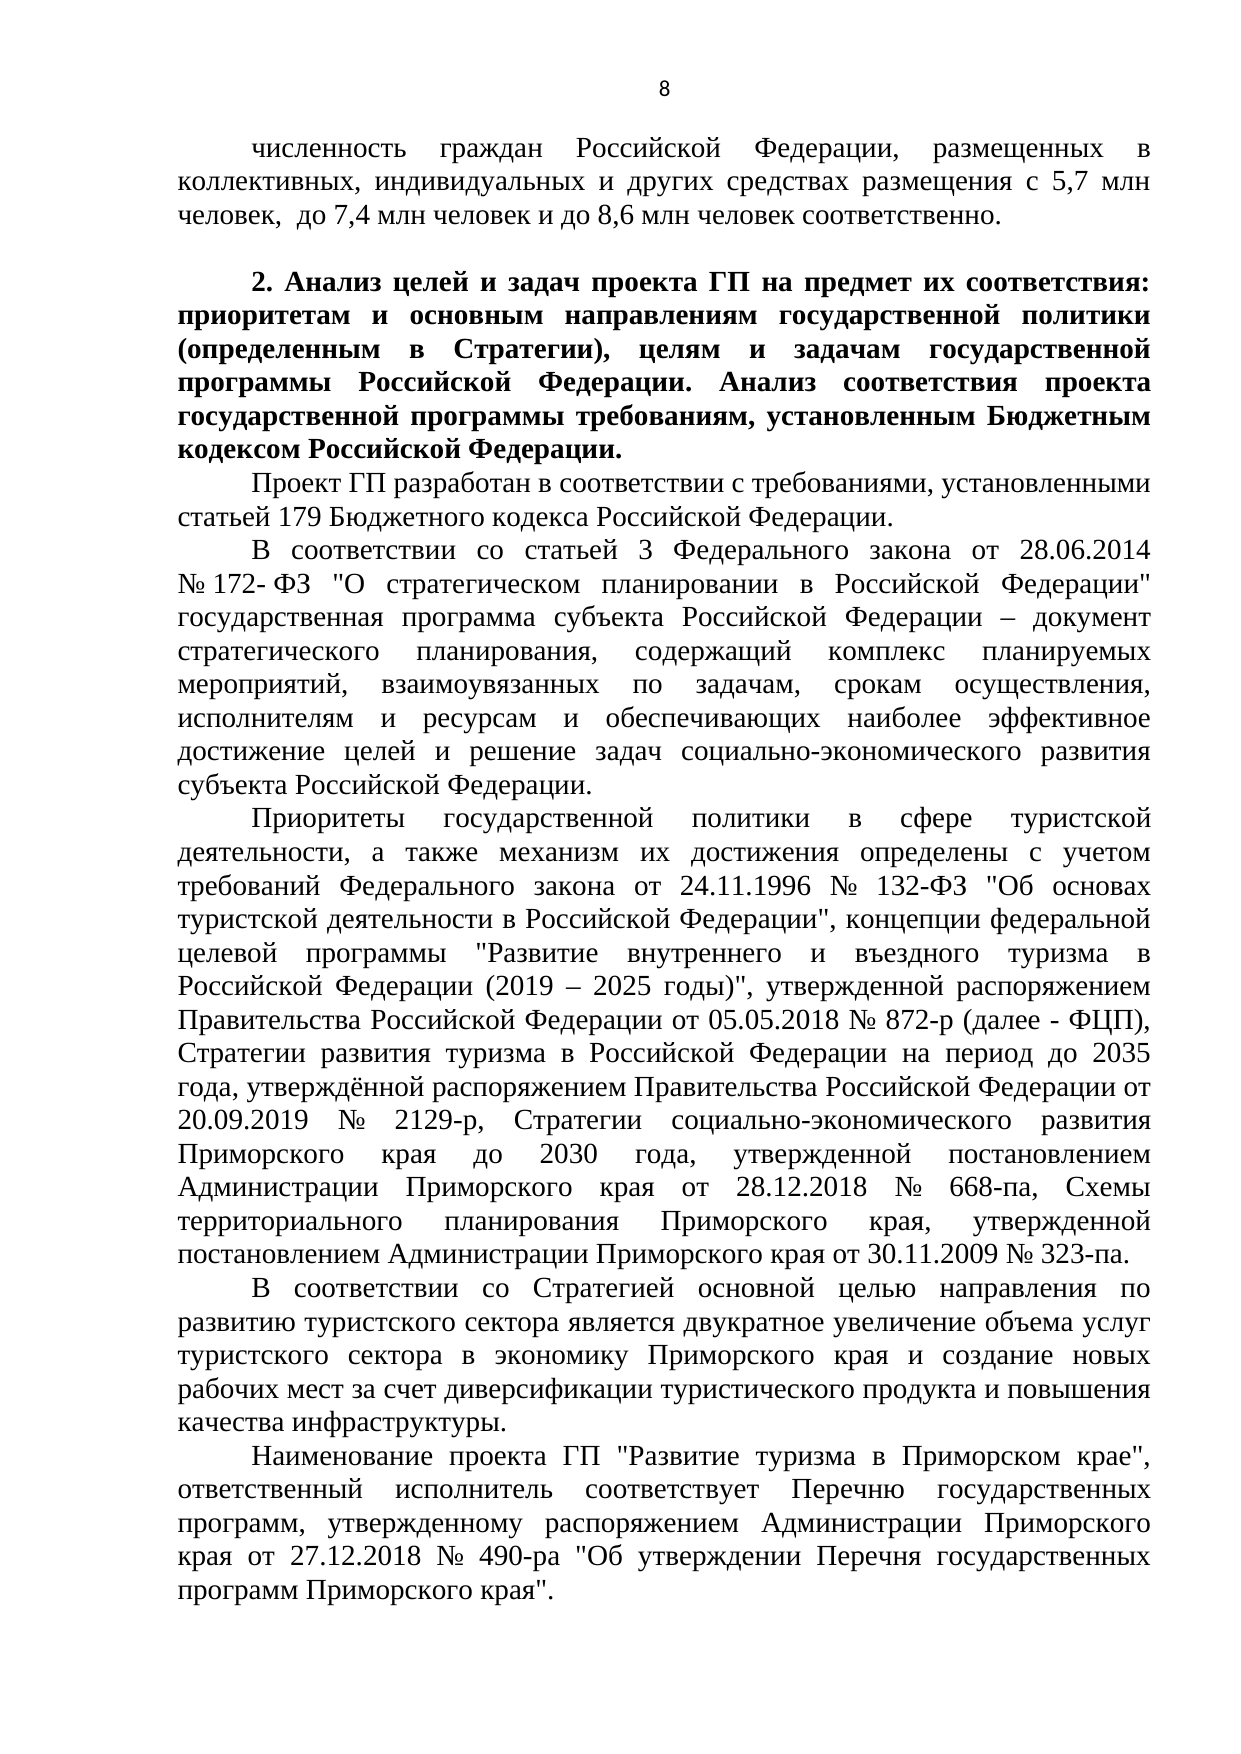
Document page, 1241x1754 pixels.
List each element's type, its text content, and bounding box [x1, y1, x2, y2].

text Проект ГП разработан в соответствии с требованиями, установленными статьей 179 Бюджетного кодекса Российской Федерации. [177, 465, 1152, 532]
text В соответствии со статьей 3 Федерального закона от 28.06.2014 № 172- ФЗ "О стратегическом планировании в Российской Федерации" государственная программа субъекта Российской Федерации – документ стратегического планирования, содержащий комплекс планируемых мероприятий, взаимоувязанных по задачам, срокам осуществления, исполнителям и ресурсам и обеспечивающих наиболее эффективное достижение целей и решение задач социально-экономического развития субъекта Российской Федерации. [177, 532, 1152, 801]
text В соответствии со Стратегией основной целью направления по развитию туристского сектора является двукратное увеличение объема услуг туристского сектора в экономику Приморского края и создание новых рабочих мест за счет диверсификации туристического продукта и повышения качества инфраструктуры. [177, 1270, 1152, 1438]
text численность граждан Российской Федерации, размещенных в коллективных, индивидуальных и других средствах размещения с 5,7 млн человек, до 7,4 млн человек и до 8,6 млн человек соответственно. [177, 130, 1152, 230]
text Наименование проекта ГП "Развитие туризма в Приморском крае", ответственный исполнитель соответствует Перечню государственных программ, утвержденному распоряжением Администрации Приморского края от 27.12.2018 № 490-ра "Об утверждении Перечня государственных программ Приморского края". [177, 1438, 1152, 1606]
text 2. Анализ целей и задач проекта ГП на предмет их соответствия: приоритетам и основным направлениям государственной политики (определенным в Стратегии), целям и задачам государственной программы Российской Федерации. Анализ соответствия проекта государственной программы требованиям, установленным Бюджетным кодексом Российской Федерации. [177, 264, 1152, 465]
text Приоритеты государственной политики в сфере туристской деятельности, а также механизм их достижения определены с учетом требований Федерального закона от 24.11.1996 № 132-ФЗ "Об основах туристской деятельности в Российской Федерации", концепции федеральной целевой программы "Развитие внутреннего и въездного туризма в Российской Федерации (2019 – 2025 годы)", утвержденной распоряжением Правительства Российской Федерации от 05.05.2018 № 872-р (далее - ФЦП), Стратегии развития туризма в Российской Федерации на период до 2035 года, утверждённой распоряжением Правительства Российской Федерации от 20.09.2019 № 2129-р, Стратегии социально-экономического развития Приморского края до 2030 года, утвержденной постановлением Администрации Приморского края от 28.12.2018 № 668-па, Схемы территориального планирования Приморского края, утвержденной постановлением Администрации Приморского края от 30.11.2009 № 323-па. [177, 801, 1152, 1270]
